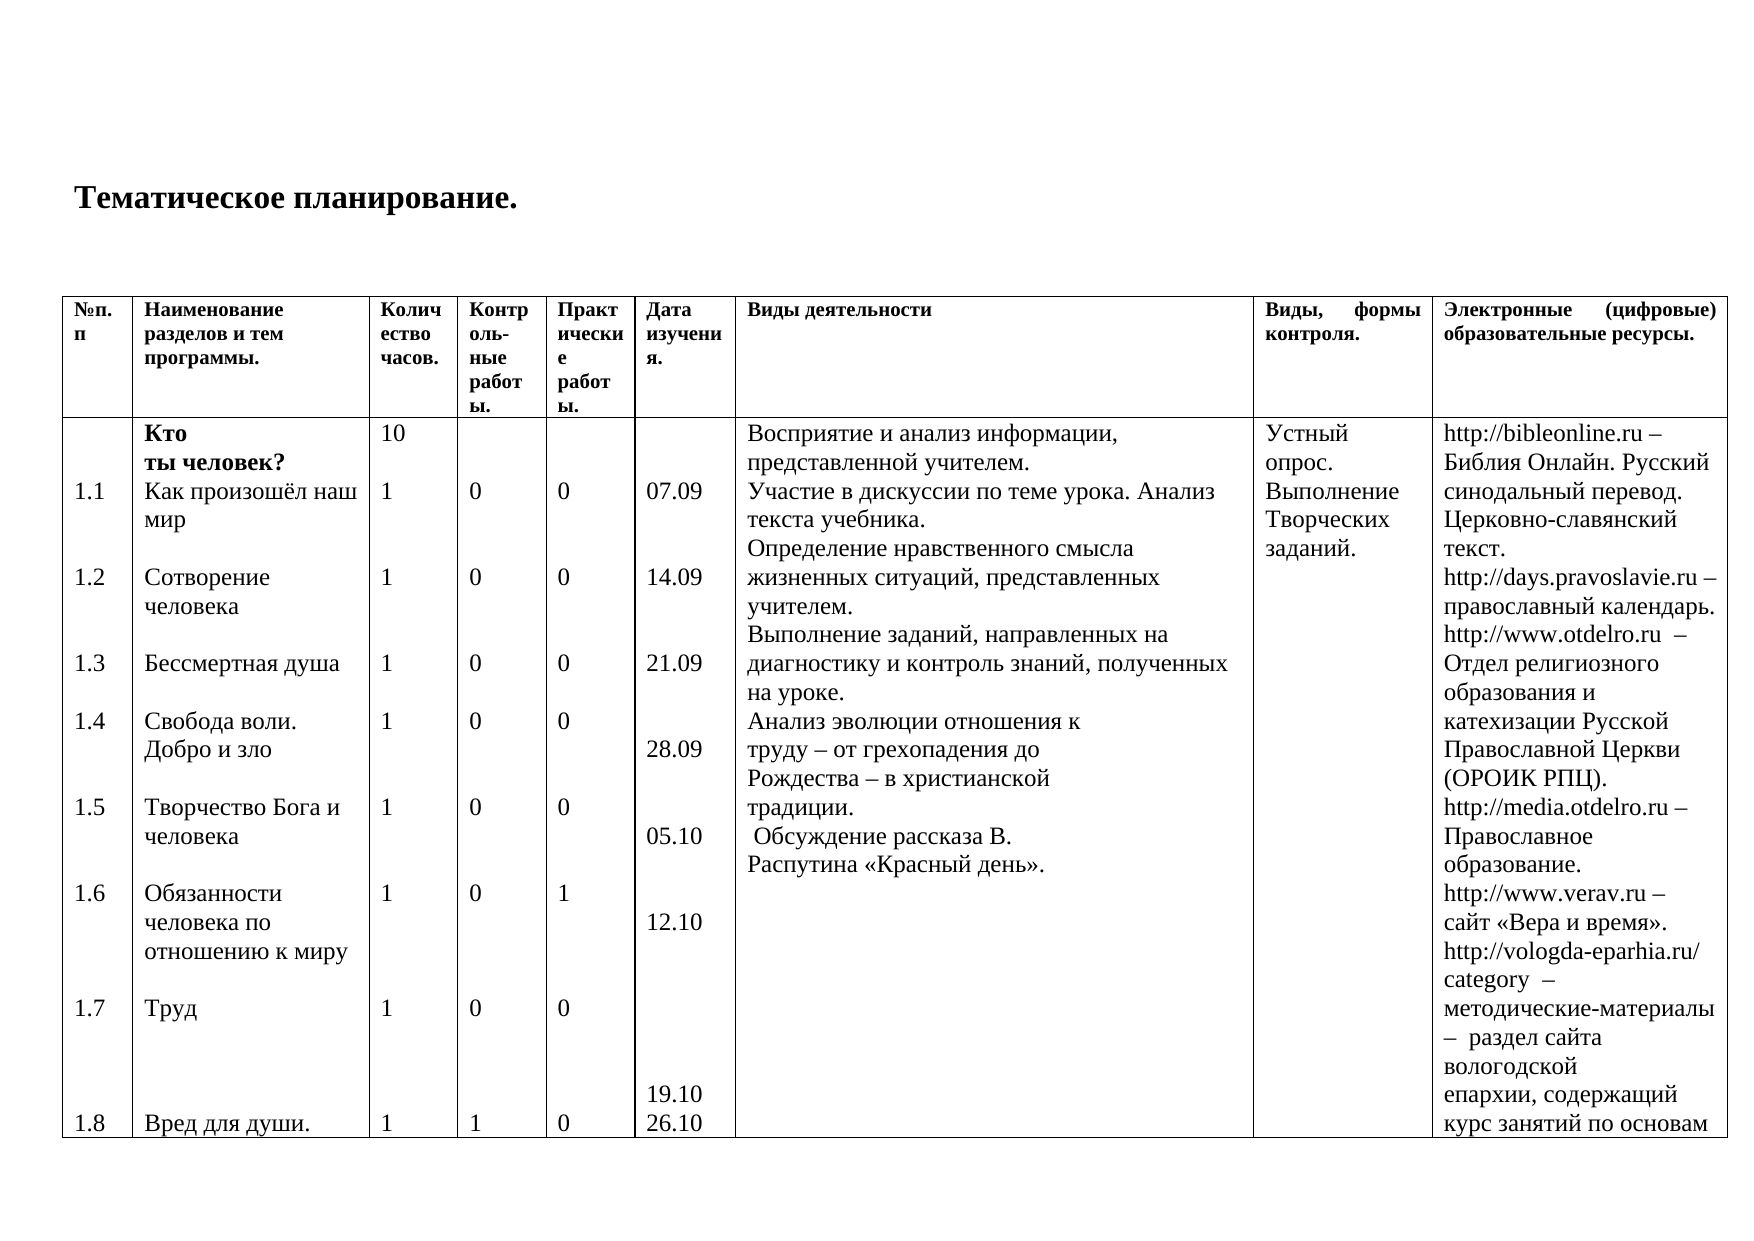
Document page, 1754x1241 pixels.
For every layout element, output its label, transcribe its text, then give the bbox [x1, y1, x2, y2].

table_header Виды деятельности [736, 297, 1253, 417]
text Тематическое планирование. [74, 177, 1636, 216]
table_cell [133, 418, 369, 1137]
table_cell 0 0 0 0 0 1 0 0 0 0 [547, 418, 634, 1137]
table_header Дата изучения. [636, 297, 735, 417]
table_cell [63, 418, 132, 1137]
table_header Виды, формы контроля. [1254, 297, 1432, 417]
table_header Контроль-ные работы. [458, 297, 546, 417]
table_header №п.п [63, 297, 132, 417]
table_header Электронные (цифровые) образовательные ресурсы. [1433, 297, 1727, 417]
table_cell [736, 418, 1253, 1137]
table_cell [370, 418, 457, 1137]
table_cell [636, 418, 735, 1137]
table_header Количество часов. [370, 297, 457, 417]
table_cell 0 0 0 0 0 0 0 1 0 0 [458, 418, 546, 1137]
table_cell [1254, 418, 1432, 1137]
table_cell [1433, 418, 1727, 1137]
table_header Наименование разделов и тем программы. [133, 297, 369, 417]
table_header Практические работы. [547, 297, 634, 417]
